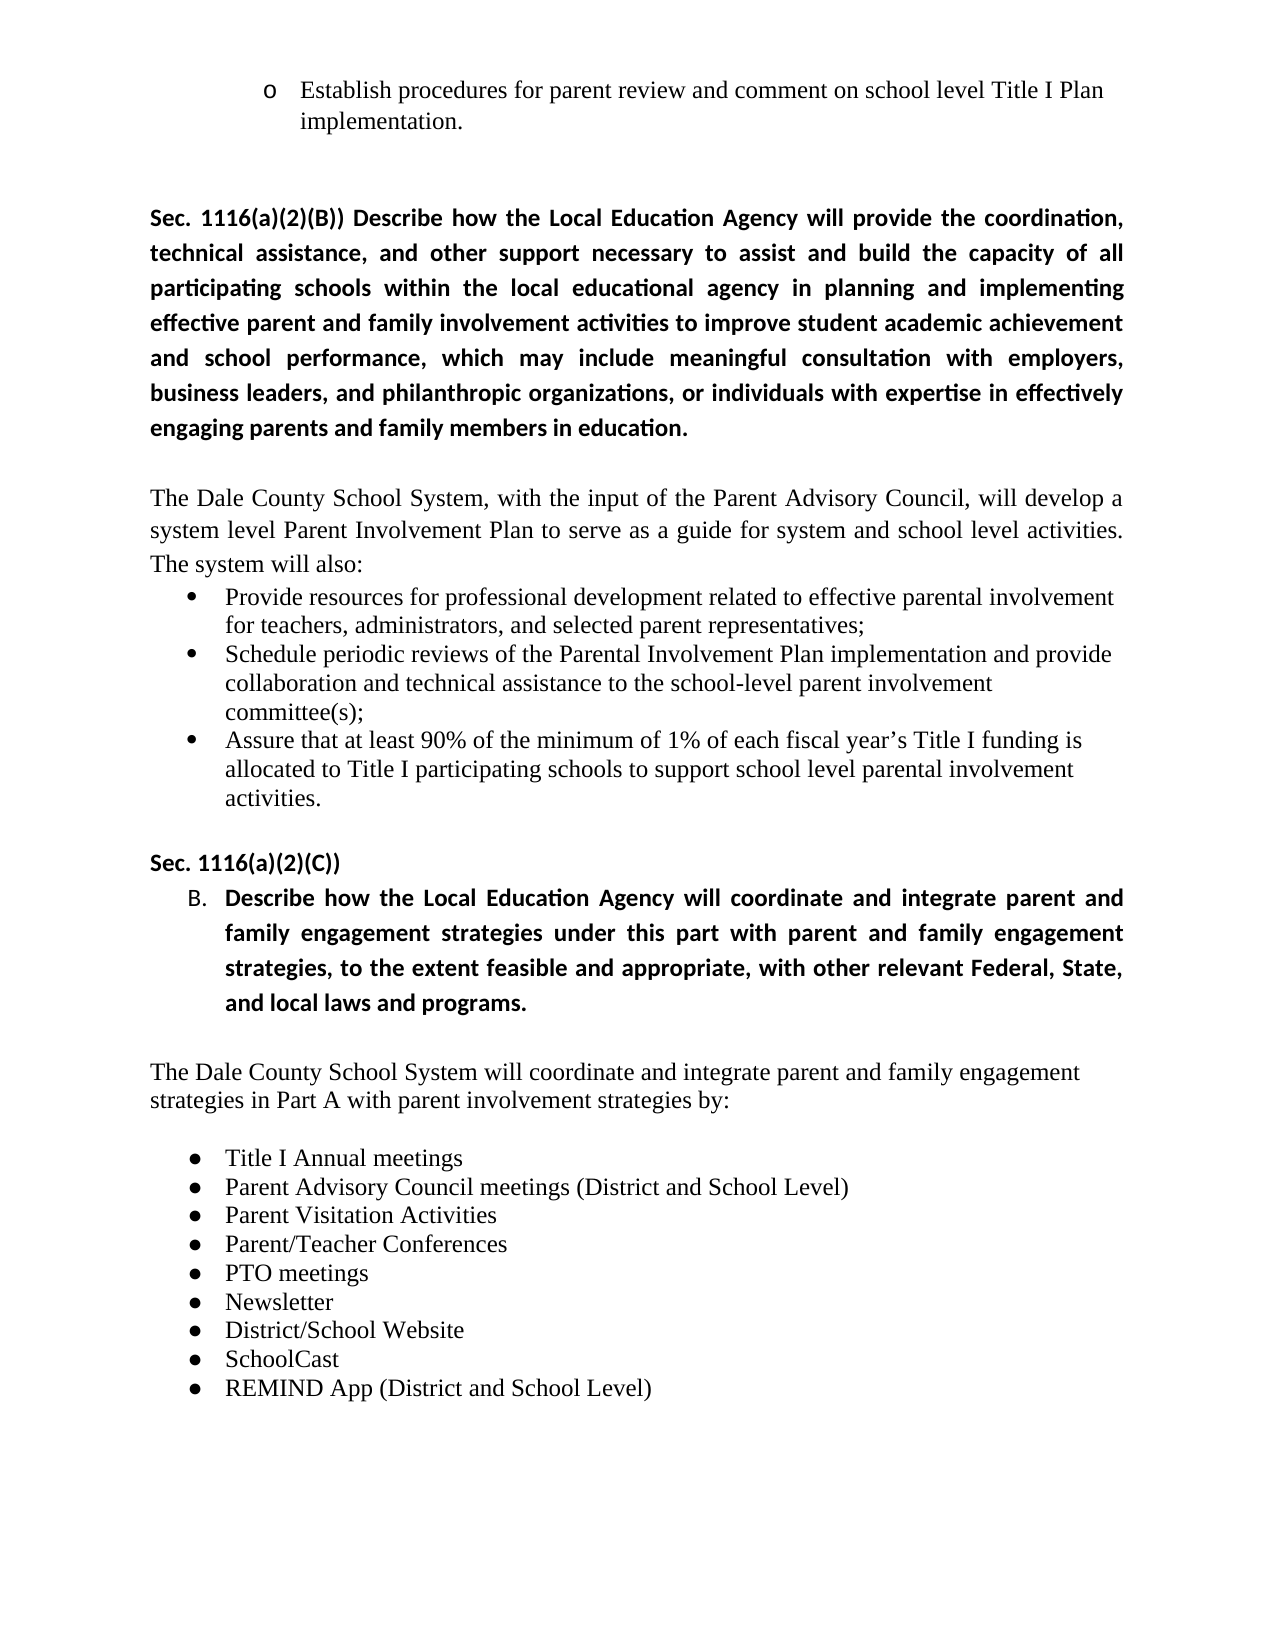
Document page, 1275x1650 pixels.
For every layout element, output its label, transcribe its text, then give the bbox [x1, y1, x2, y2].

list Provide resources for professional development related to effective parental involvement for teachers, administrators, and selected parent representatives; [187, 582, 1125, 639]
text The Dale County School System will coordinate and integrate parent and family engagement strategies in Part A with parent involvement strategies by: [150, 1057, 1125, 1114]
text Sec. 1116(a)(2)(B)) Describe how the Local Education Agency will provide the coordination, technical assistance, and other support necessary to assist and build the capacity of all participating schools within the local educational agency in planning and implementing effective parent and family involvement activities to improve student academic achievement and school performance, which may include meaningful consultation with employers, business leaders, and philanthropic organizations, or individuals with expertise in effectively engaging parents and family members in education. [150, 203, 1125, 443]
list Parent Visitation Activities [187, 1200, 1125, 1229]
list REMIND App (District and School Level) [187, 1373, 1125, 1402]
list Assure that at least 90% of the minimum of 1% of each fiscal year’s Title I funding is allocated to Title I participating schools to support school level parental involvement activities. [187, 725, 1125, 812]
list Parent/Teacher Conferences [187, 1229, 1125, 1258]
list Newsletter [187, 1287, 1125, 1315]
list Title I Annual meetings [187, 1143, 1125, 1172]
text Sec. 1116(a)(2)(C)) [150, 847, 1125, 877]
list Parent Advisory Council meetings (District and School Level) [187, 1172, 1125, 1200]
list District/School Website [187, 1315, 1125, 1344]
list Schedule periodic reviews of the Parental Involvement Plan implementation and provide collaboration and technical assistance to the school-level parent involvement committee(s); [187, 639, 1125, 725]
list Describe how the Local Education Agency will coordinate and integrate parent and family engagement strategies under this part with parent and family engagement strategies, to the extent feasible and appropriate, with other relevant Federal, State, and local laws and programs. [187, 882, 1125, 1017]
list SchoolCast [187, 1344, 1125, 1373]
text The Dale County School System, with the input of the Parent Advisory Council, will develop a system level Parent Involvement Plan to serve as a guide for system and school level activities. The system will also: [150, 483, 1125, 577]
list PTO meetings [187, 1258, 1125, 1287]
list Establish procedures for parent review and comment on school level Title I Plan implementation. [262, 75, 1125, 134]
